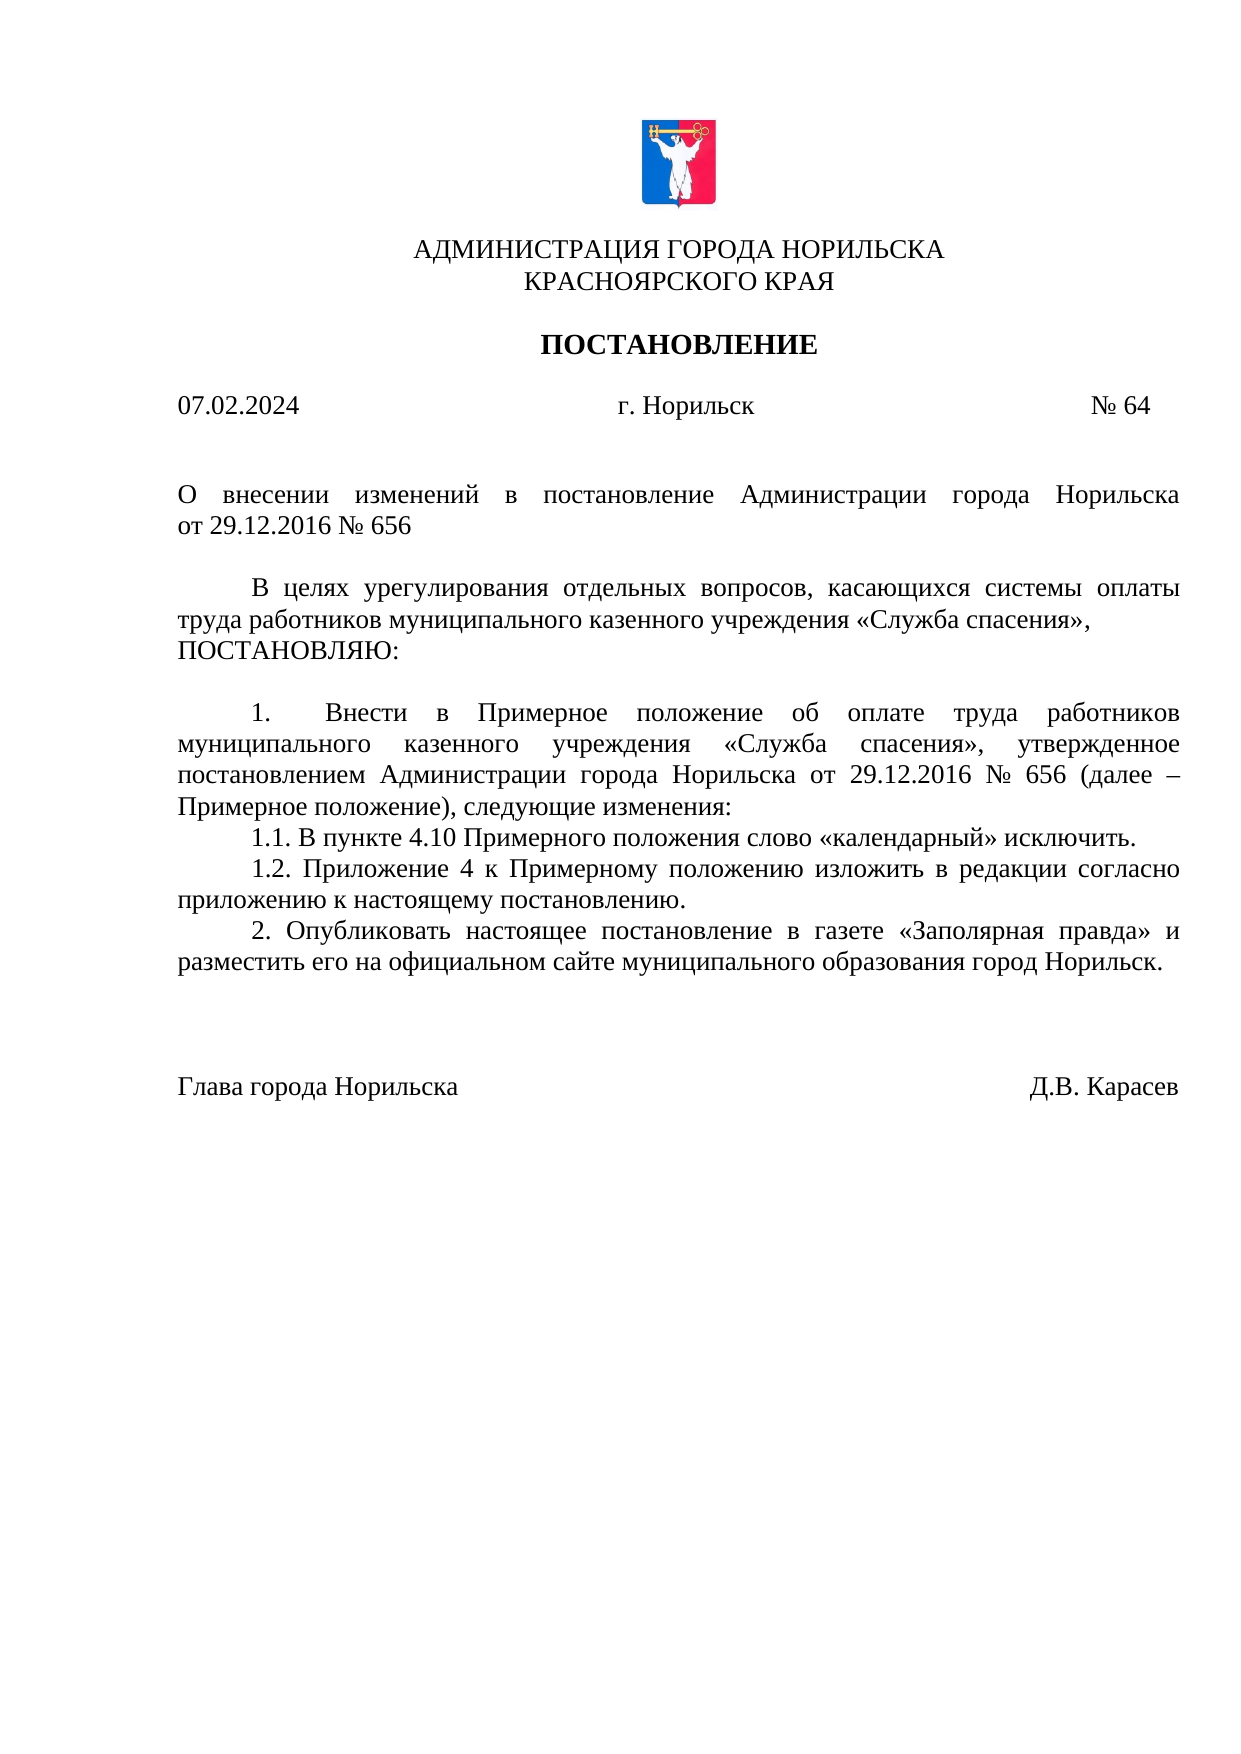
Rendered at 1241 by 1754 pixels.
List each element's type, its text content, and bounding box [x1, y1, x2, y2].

text ПОСТАНОВЛЕНИЕ [177, 327, 1181, 361]
text ПОСТАНОВЛЯЮ: [177, 634, 1181, 665]
text АДМИНИСТРАЦИЯ ГОРОДА НОРИЛЬСКА [177, 235, 1181, 265]
text 1.1. В пункте 4.10 Примерного положения слово «календарный» исключить. [251, 821, 1181, 852]
list Внести в Примерное положение об оплате труда работников муниципального казенного учреждения «Служба спасения», утвержденное постановлением Администрации города Норильска от 29.12.2016 № 656 (далее – Примерное положение), следующие изменения: [177, 696, 1181, 821]
text Глава города Норильска Д.В. Карасев [177, 1070, 1181, 1101]
text 2. Опубликовать настоящее постановление в газете «Заполярная правда» и разместить его на официальном сайте муниципального образования город Норильск. [177, 914, 1181, 976]
text 1.2. Приложение 4 к Примерному положению изложить в редакции согласно приложению к настоящему постановлению. [177, 852, 1181, 914]
text 07.02.2024 г. Норильск № 64 [177, 389, 1198, 421]
text В целях урегулирования отдельных вопросов, касающихся системы оплаты труда работников муниципального казенного учреждения «Служба спасения», [177, 572, 1181, 634]
text О внесении изменений в постановление Администрации города Норильска от 29.12.2016 № 656 [177, 478, 1181, 540]
picture [640, 118, 718, 211]
text КРАСНОЯРСКОГО КРАЯ [177, 265, 1181, 296]
